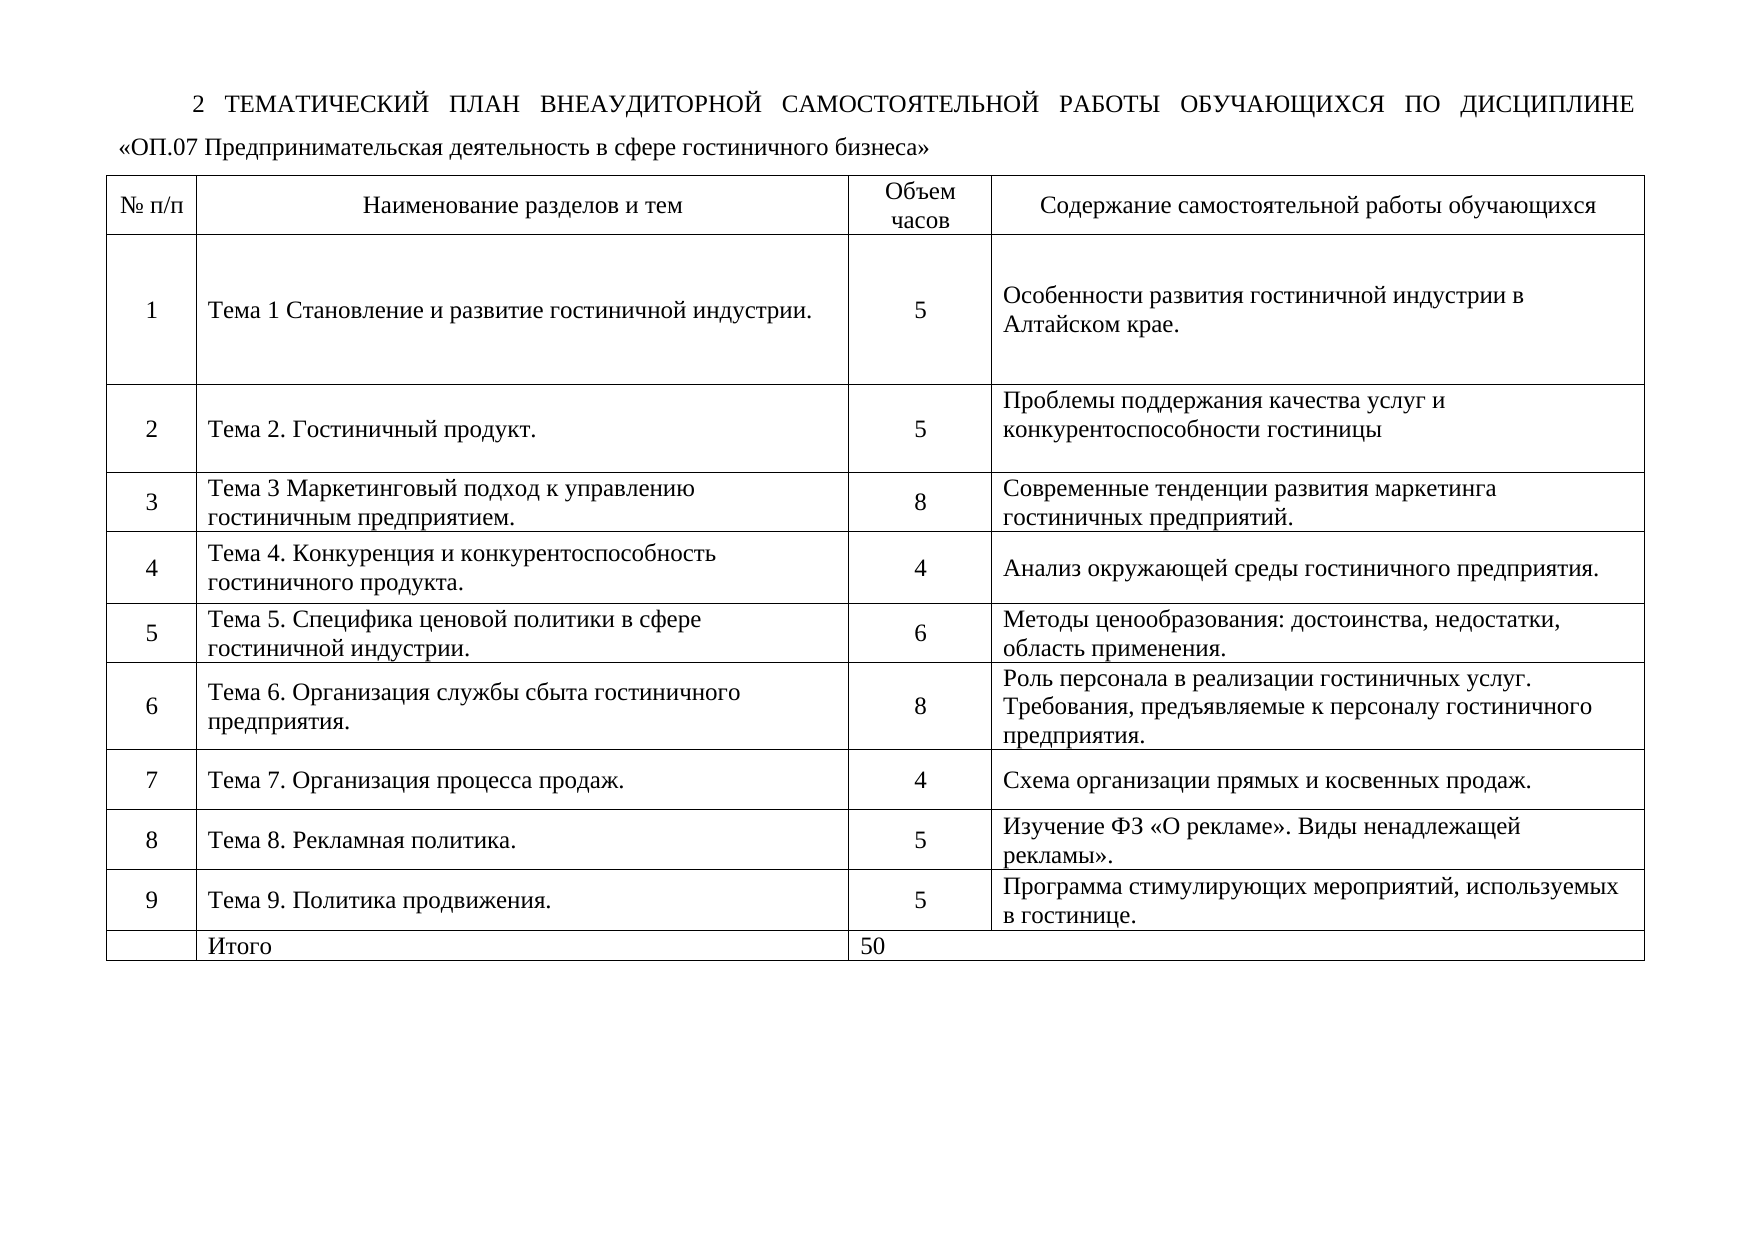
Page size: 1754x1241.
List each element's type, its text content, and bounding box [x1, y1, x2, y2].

table_cell [107, 931, 196, 960]
table_cell 2 [107, 385, 196, 472]
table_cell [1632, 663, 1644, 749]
table_cell 5 [849, 870, 991, 929]
table_cell Тема 4. Конкуренция и конкурентоспособность гостиничного продукта. [197, 532, 848, 603]
table_cell Тема 7. Организация процесса продаж. [197, 750, 848, 809]
table_cell 8 [849, 663, 991, 749]
table_cell Тема 3 Маркетинговый подход к управлению гостиничным предприятием. [197, 473, 848, 531]
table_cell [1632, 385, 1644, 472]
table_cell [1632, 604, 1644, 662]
table_header № п/п [107, 176, 196, 233]
table_header Содержание самостоятельной работы обучающихся [992, 176, 1644, 233]
table_cell 5 [849, 810, 991, 869]
table_cell 6 [849, 604, 991, 662]
table_header Объем часов [849, 176, 991, 233]
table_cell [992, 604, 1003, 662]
table_cell Современные тенденции развития маркетинга гостиничных предприятий. [992, 473, 1644, 531]
table_header Наименование разделов и тем [197, 176, 848, 233]
table_cell 5 [107, 604, 196, 662]
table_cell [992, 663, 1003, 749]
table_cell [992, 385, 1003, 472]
table_cell Тема 6. Организация службы сбыта гостиничного предприятия. [197, 663, 848, 749]
table_cell Схема организации прямых и косвенных продаж. [992, 750, 1644, 809]
table_cell Программа стимулирующих мероприятий, используемых в гостинице. [992, 870, 1644, 929]
table_cell 8 [849, 473, 991, 531]
table_cell Итого [197, 931, 848, 960]
table_cell 4 [107, 532, 196, 603]
table_cell 5 [849, 235, 991, 384]
table_cell 5 [849, 385, 991, 472]
table_cell 50 [849, 931, 1644, 960]
table_cell Особенности развития гостиничной индустрии в Алтайском крае. [992, 235, 1644, 384]
table_cell 6 [107, 663, 196, 749]
table_cell Тема 5. Специфика ценовой политики в сфере гостиничной индустрии. [197, 604, 848, 662]
table_cell Анализ окружающей среды гостиничного предприятия. [992, 532, 1644, 603]
table_cell 7 [107, 750, 196, 809]
table_cell Тема 9. Политика продвижения. [197, 870, 848, 929]
text 2 ТЕМАТИЧЕСКИЙ ПЛАН ВНЕАУДИТОРНОЙ САМОСТОЯТЕЛЬНОЙ РАБОТЫ ОБУЧАЮЩИХСЯ ПО ДИСЦИПЛИНЕ «ОП.07 Предпринимательская деятельность в сфере гостиничного бизнеса» [118, 89, 1636, 161]
table_cell 1 [107, 235, 196, 384]
table_cell Изучение ФЗ «О рекламе». Виды ненадлежащей рекламы». [992, 810, 1644, 869]
table_cell 4 [849, 750, 991, 809]
table_cell 9 [107, 870, 196, 929]
table_cell 4 [849, 532, 991, 603]
table_cell Тема 1 Становление и развитие гостиничной индустрии. [197, 235, 848, 384]
table_cell Тема 2. Гостиничный продукт. [197, 385, 848, 472]
table_cell 3 [107, 473, 196, 531]
table_cell 8 [107, 810, 196, 869]
table_cell Тема 8. Рекламная политика. [197, 810, 848, 869]
